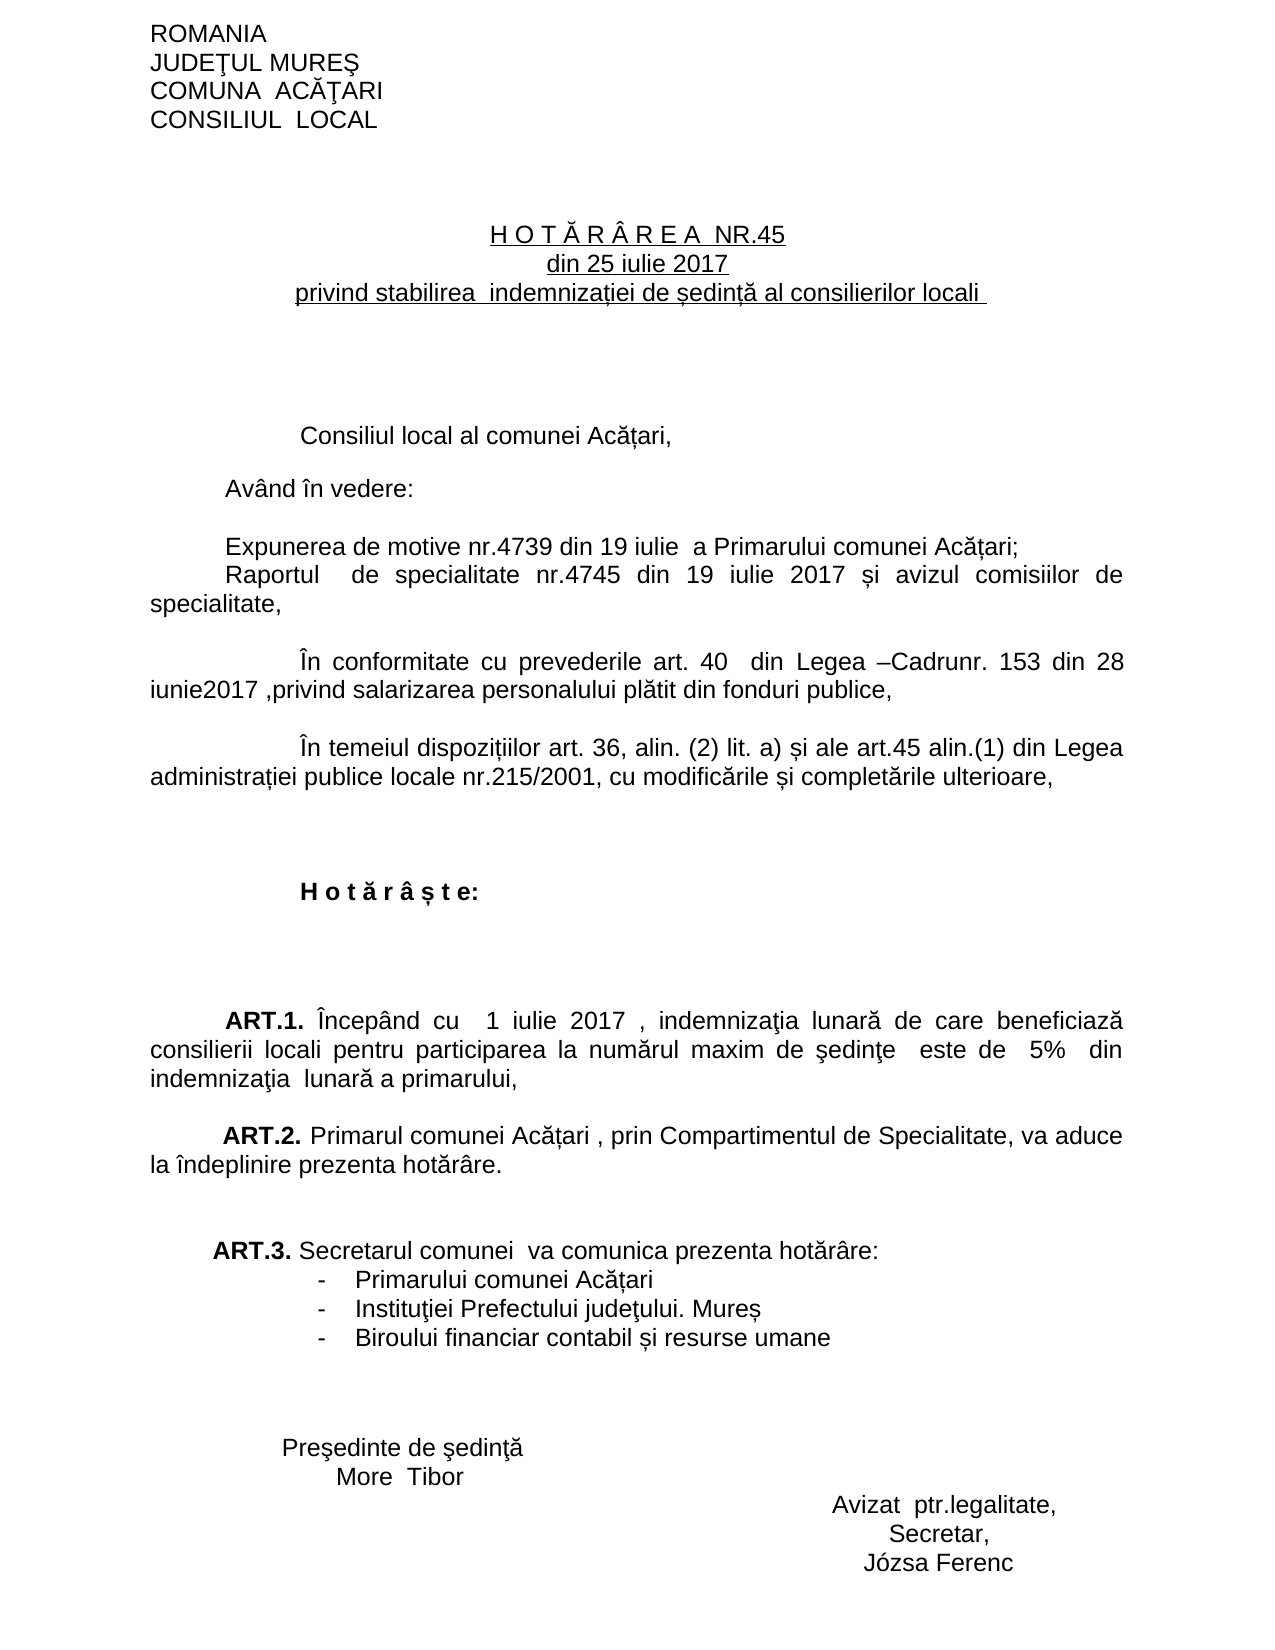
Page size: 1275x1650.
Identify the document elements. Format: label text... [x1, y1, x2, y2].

text Secretar, [150, 1519, 1125, 1548]
text Având în vedere: [150, 474, 1125, 503]
list Primarului comunei Acățari [317, 1265, 1125, 1294]
text Raportul de specialitate nr.4745 din 19 iulie 2017 și avizul comisiilor de specialitate, [150, 560, 1125, 618]
text ROMANIA [150, 19, 1125, 47]
text Expunerea de motive nr.4739 din 19 iulie a Primarului comunei Acățari; [150, 532, 1125, 560]
text ART.1. Începând cu 1 iulie 2017 , indemnizaţia lunară de care beneficiază consilierii locali pentru participarea la numărul maxim de şedinţe este de 5% din indemnizaţia lunară a primarului, [150, 1006, 1125, 1092]
text ART.2. Primarul comunei Acățari , prin Compartimentul de Specialitate, va aduce la îndeplinire prezenta hotărâre. [150, 1121, 1125, 1179]
text ART.3. Secretarul comunei va comunica prezenta hotărâre: [150, 1236, 1125, 1265]
text În conformitate cu prevederile art. 40 din Legea –Cadrunr. 153 din 28 iunie2017 ,privind salarizarea personalului plătit din fonduri publice, [150, 647, 1125, 704]
text din 25 iulie 2017 [150, 249, 1125, 277]
text COMUNA ACĂŢARI [150, 76, 1125, 105]
subtitle H o t ă r â ș t e: [225, 877, 1125, 905]
list Instituţiei Prefectului judeţului. Mureș [317, 1294, 1125, 1322]
text CONSILIUL LOCAL [150, 105, 1125, 134]
text privind stabilirea indemnizației de ședință al consilierilor locali [150, 277, 1125, 306]
text H O T Ă R Â R E A NR.45 [150, 220, 1125, 249]
text JUDEŢUL MUREŞ [150, 47, 1125, 76]
list Biroului financiar contabil și resurse umane [317, 1322, 1125, 1351]
text Preşedinte de şedinţă [150, 1433, 1125, 1462]
text În temeiul dispozițiilor art. 36, alin. (2) lit. a) și ale art.45 alin.(1) din Legea administrației publice locale nr.215/2001, cu modificările și completările ulterioare, [150, 733, 1125, 790]
subtitle Consiliul local al comunei Acățari, [225, 421, 1125, 450]
text Józsa Ferenc [150, 1548, 1125, 1577]
text Avizat ptr.legalitate, [150, 1490, 1125, 1519]
text More Tibor [150, 1462, 1125, 1490]
